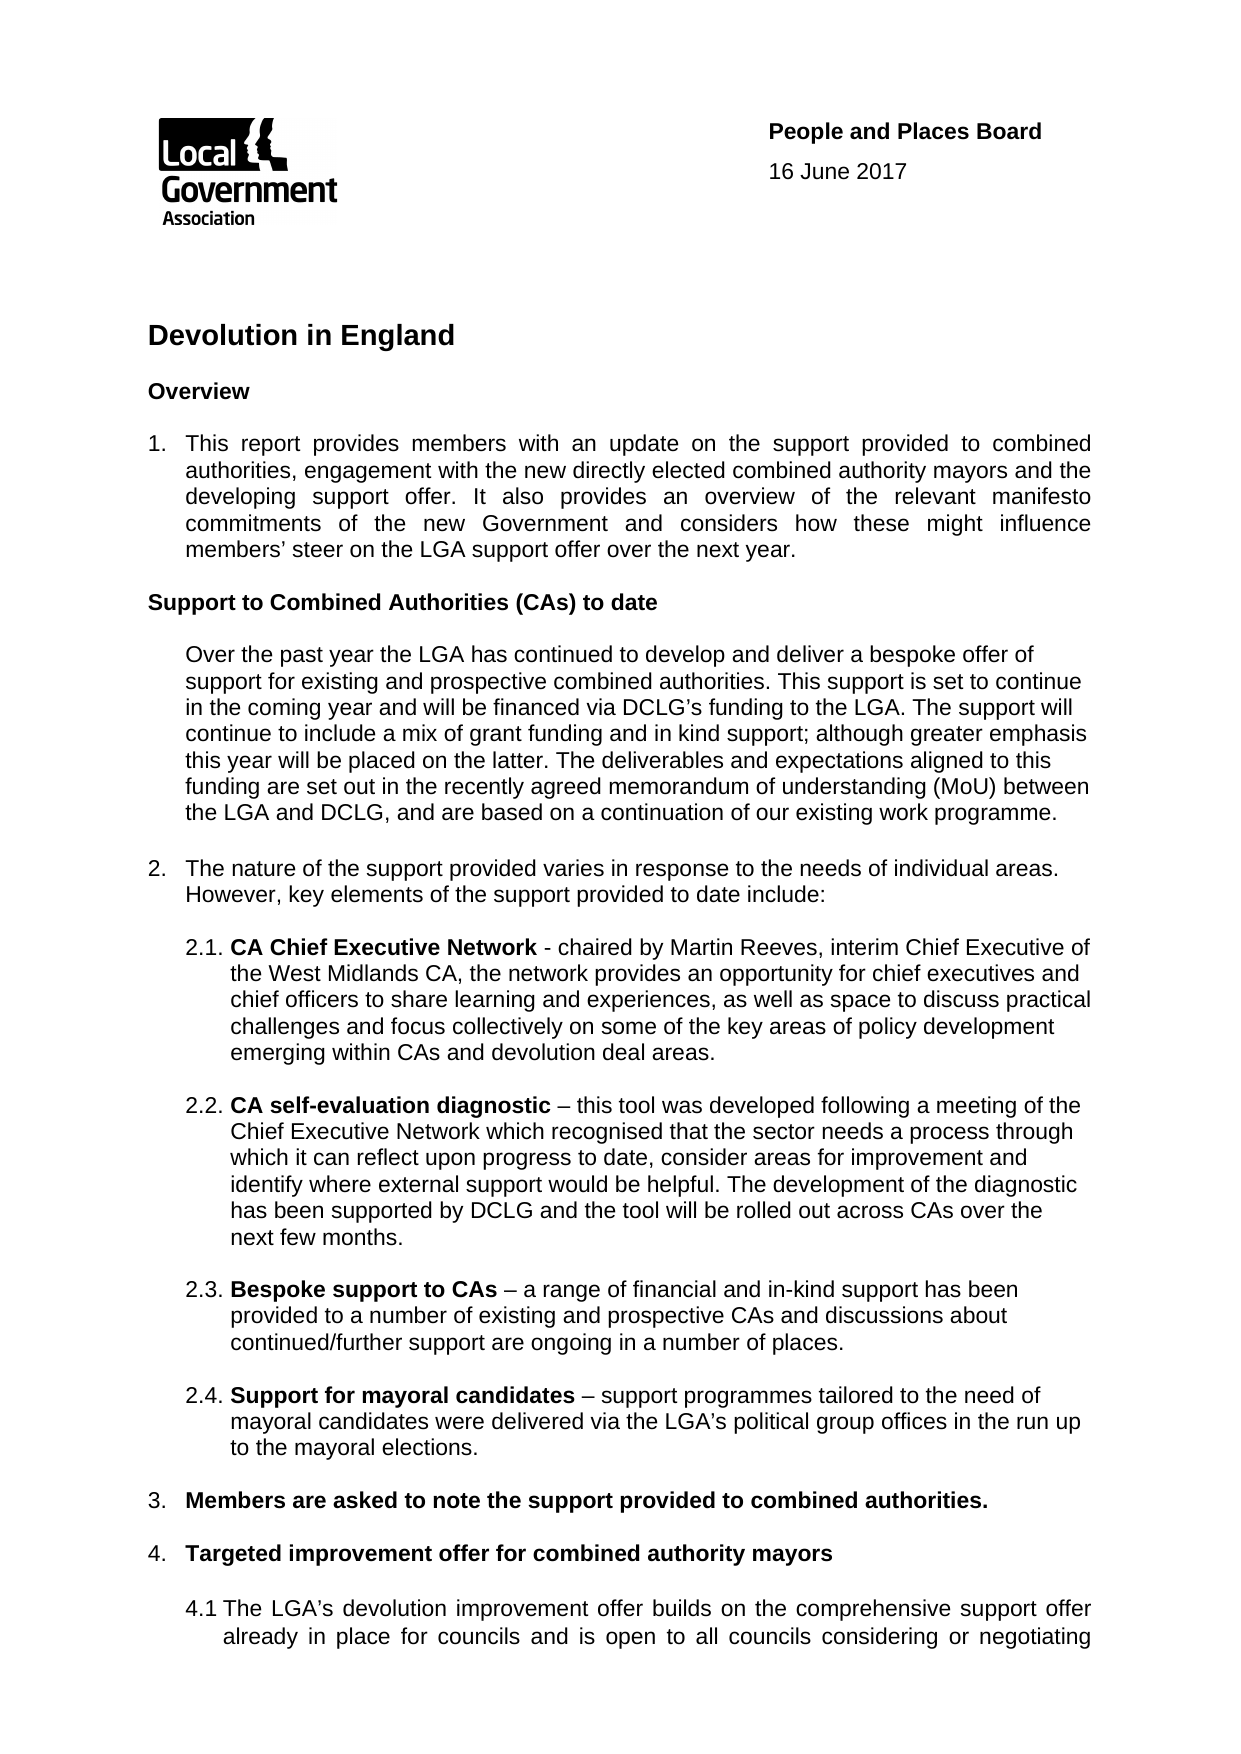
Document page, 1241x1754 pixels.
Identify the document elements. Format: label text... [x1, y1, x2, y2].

list CA Chief Executive Network - chaired by Martin Reeves, interim Chief Executive of the West Midlands CA, the network provides an opportunity for chief executives and chief officers to share learning and experiences, as well as space to discuss practical challenges and focus collectively on some of the key areas of policy development emerging within CAs and devolution deal areas. [185, 933, 1092, 1065]
list Support for mayoral candidates – support programmes tailored to the need of mayoral candidates were delivered via the LGA’s political group offices in the run up to the mayoral elections. [185, 1382, 1092, 1461]
picture [158, 118, 338, 225]
text Overview [148, 378, 1092, 404]
text Support to Combined Authorities (CAs) to date [148, 588, 1092, 615]
text Devolution in England [148, 318, 1092, 351]
list The nature of the support provided varies in response to the needs of individual areas. However, key elements of the support provided to date include: [148, 854, 1092, 907]
list This report provides members with an update on the support provided to combined authorities, engagement with the new directly elected combined authority mayors and the developing support offer. It also provides an overview of the relevant manifesto commitments of the new Government and considers how these might influence members’ steer on the LGA support offer over the next year. [148, 430, 1092, 562]
list Bespoke support to CAs – a range of financial and in-kind support has been provided to a number of existing and prospective CAs and discussions about continued/further support are ongoing in a number of places. [185, 1276, 1092, 1355]
text Over the past year the LGA has continued to develop and deliver a bespoke offer of support for existing and prospective combined authorities. This support is set to continue in the coming year and will be financed via DCLG’s funding to the LGA. The support will continue to include a mix of grant funding and in kind support; although greater emphasis this year will be placed on the latter. The deliverables and expectations aligned to this funding are set out in the recently agreed memorandum of understanding (MoU) between the LGA and DCLG, and are based on a continuation of our existing work programme. [185, 641, 1092, 826]
list Targeted improvement offer for combined authority mayors [148, 1540, 1092, 1566]
list Members are asked to note the support provided to combined authorities. [148, 1487, 1092, 1513]
list CA self-evaluation diagnostic – this tool was developed following a meeting of the Chief Executive Network which recognised that the sector needs a process through which it can reflect upon progress to date, consider areas for improvement and identify where external support would be helpful. The development of the diagnostic has been supported by DCLG and the tool will be rolled out across CAs over the next few months. [185, 1092, 1092, 1250]
